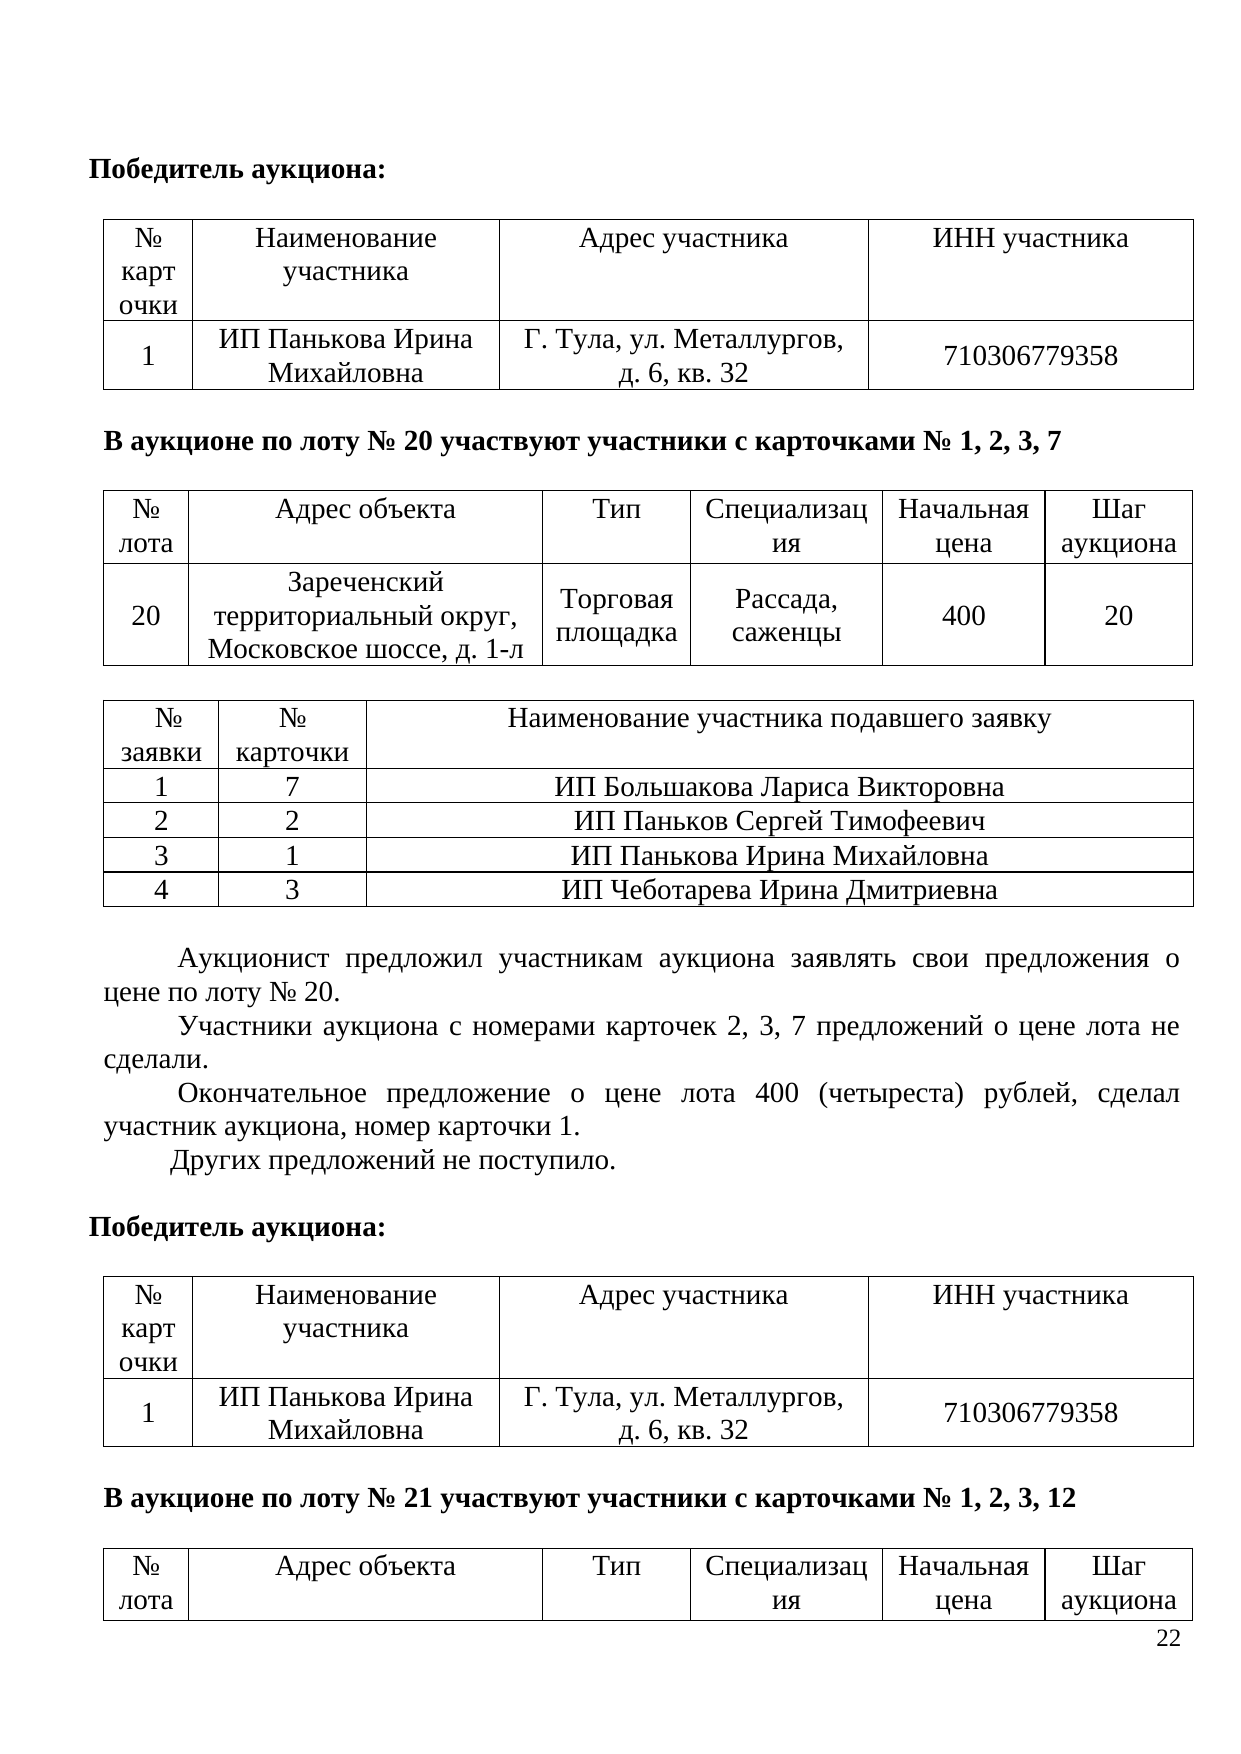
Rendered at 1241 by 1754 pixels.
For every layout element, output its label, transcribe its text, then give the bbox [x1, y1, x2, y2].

table_header Адрес объекта [189, 491, 542, 563]
table_header Наименование участника [193, 1277, 499, 1378]
text В аукционе по лоту № 20 участвуют участники с карточками № 1, 2, 3, 7 [103, 423, 1181, 457]
text Аукционист предложил участникам аукциона заявлять свои предложения о цене по лоту № 20. [103, 941, 1181, 1008]
table_cell 710306779358 [869, 1379, 1193, 1446]
table_cell 1 [104, 769, 218, 802]
table_cell 4 [104, 873, 218, 906]
table_header Начальная цена [883, 491, 1044, 563]
table_cell ИП Паньков Сергей Тимофеевич [367, 803, 1193, 837]
table_cell 2 [104, 803, 218, 837]
table_cell 2 [219, 803, 366, 837]
table_cell ИП Панькова Ирина Михайловна [193, 1379, 499, 1446]
table_cell Зареченский территориальный округ, Московское шоссе, д. 1-л [189, 564, 542, 665]
table_cell 710306779358 [869, 321, 1193, 388]
table_header Адрес объекта [189, 1549, 542, 1620]
text В аукционе по лоту № 21 участвуют участники с карточками № 1, 2, 3, 12 [103, 1480, 1181, 1514]
table_header Адрес участника [500, 1277, 868, 1378]
table_header № карточки [219, 701, 366, 768]
table_header Шаг аукциона [1046, 491, 1192, 563]
table_cell 20 [104, 564, 188, 665]
table_cell 1 [104, 321, 192, 388]
table_cell 7 [219, 769, 366, 802]
text Окончательное предложение о цене лота 400 (четыреста) рублей, сделал участник аукциона, номер карточки 1. [103, 1075, 1181, 1142]
table_cell ИП Большакова Лариса Викторовна [367, 769, 1193, 802]
table_header № лота [104, 491, 188, 563]
table_header Специализация [691, 1549, 882, 1620]
table_cell 1 [219, 838, 366, 871]
table_cell 3 [219, 873, 366, 906]
table_header № карточки [104, 1277, 192, 1378]
table_header ИНН участника [869, 220, 1193, 320]
table_cell 400 [883, 564, 1044, 665]
table_header № лота [104, 1549, 188, 1620]
table_header Начальная цена [883, 1549, 1044, 1620]
table_header № карточки [104, 220, 192, 320]
text Победитель аукциона: [88, 1209, 1181, 1242]
table_header Наименование участника подавшего заявку [367, 701, 1193, 768]
text Победитель аукциона: [88, 152, 1181, 185]
table_header Тип [543, 1549, 690, 1620]
table_cell Г. Тула, ул. Металлургов, д. 6, кв. 32 [500, 1379, 868, 1446]
text Участники аукциона с номерами карточек 2, 3, 7 предложений о цене лота не сделали. [103, 1008, 1181, 1075]
table_header Специализация [691, 491, 882, 563]
table_cell Торговая площадка [543, 564, 690, 665]
table_cell ИП Панькова Ирина Михайловна [367, 838, 1193, 871]
table_header Шаг аукциона [1046, 1549, 1192, 1620]
table_header Тип [543, 491, 690, 563]
table_cell ИП Панькова Ирина Михайловна [193, 321, 499, 388]
table_cell Рассада, саженцы [691, 564, 882, 665]
table_cell ИП Чеботарева Ирина Дмитриевна [367, 873, 1193, 906]
table_cell 1 [104, 1379, 192, 1446]
table_header Адрес участника [500, 220, 868, 320]
table_cell 20 [1046, 564, 1192, 665]
text Других предложений не поступило. [88, 1142, 1181, 1175]
table_cell 3 [104, 838, 218, 871]
table_header № заявки [104, 701, 218, 768]
table_cell Г. Тула, ул. Металлургов, д. 6, кв. 32 [500, 321, 868, 388]
table_header Наименование участника [193, 220, 499, 320]
table_header ИНН участника [869, 1277, 1193, 1378]
